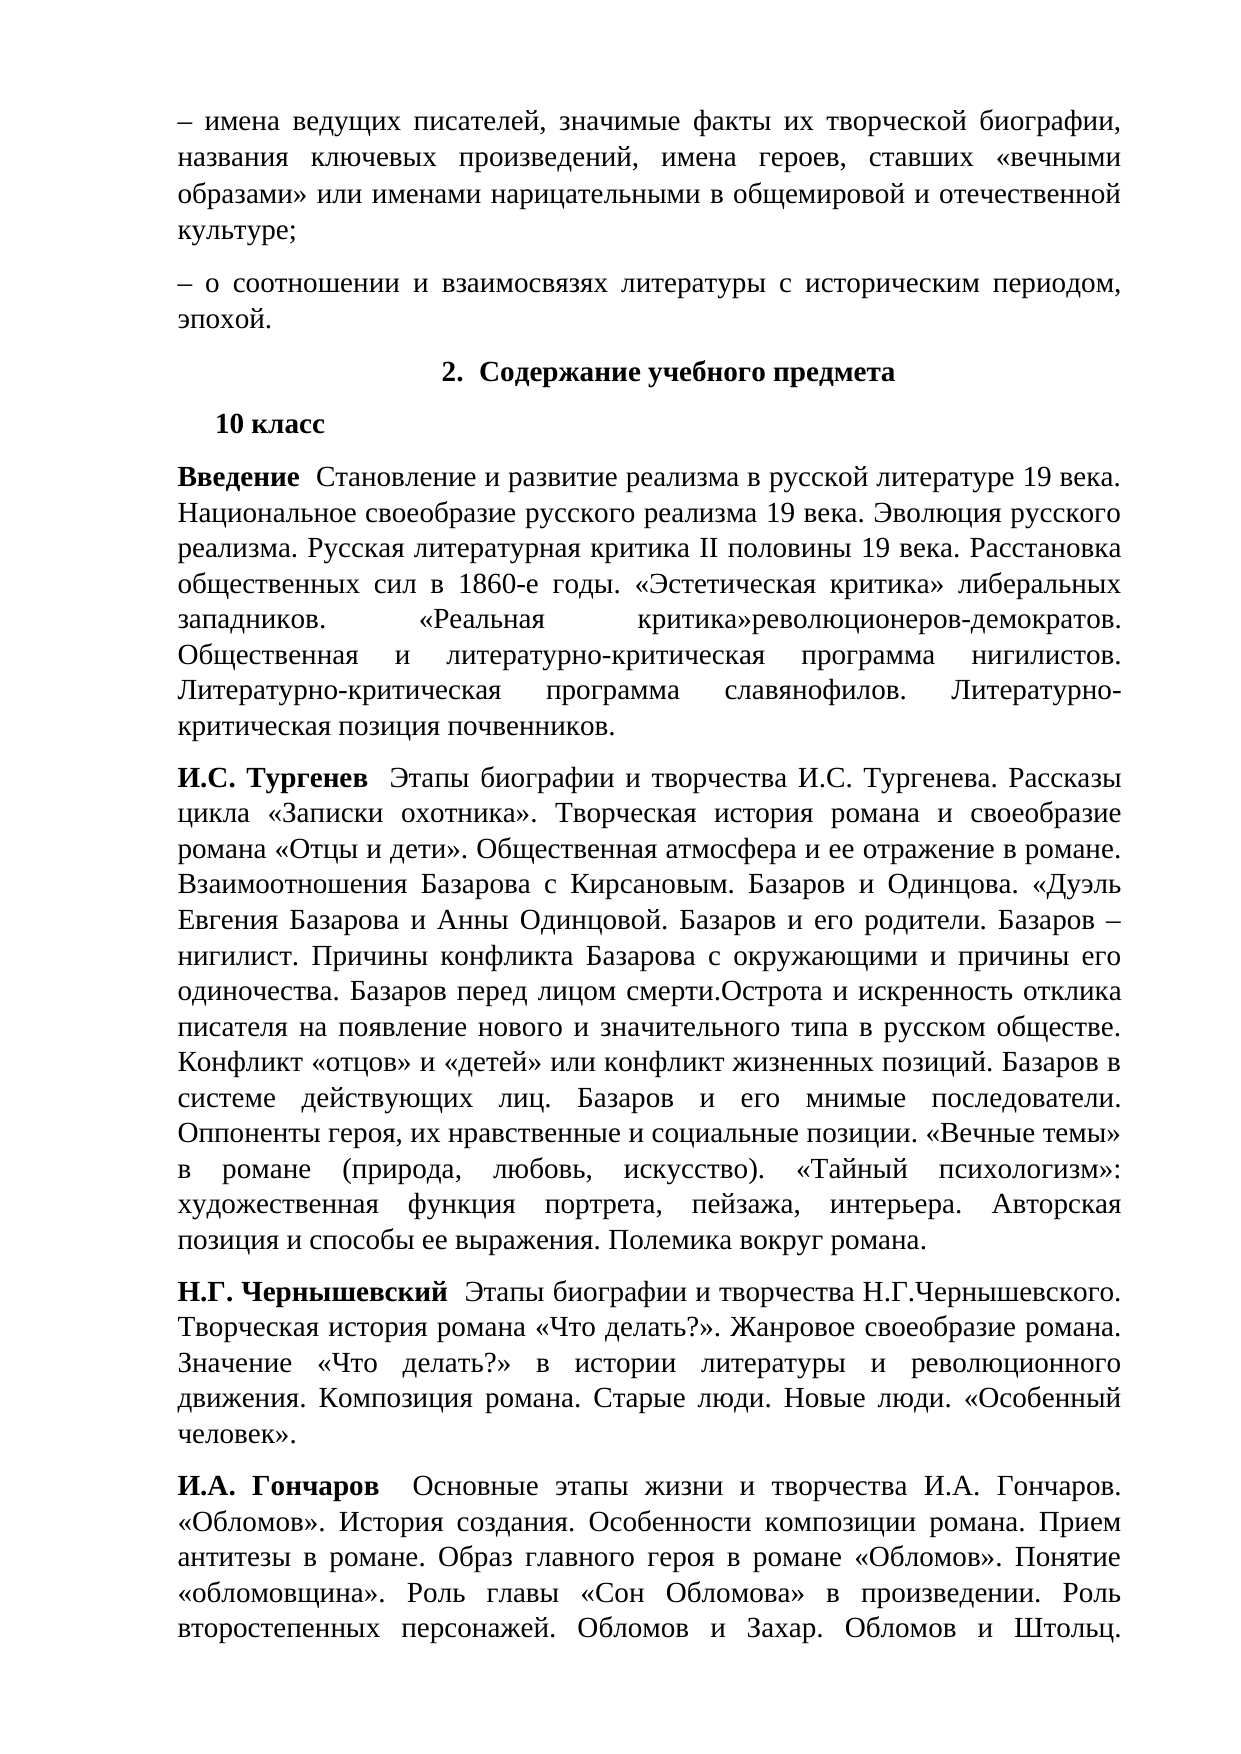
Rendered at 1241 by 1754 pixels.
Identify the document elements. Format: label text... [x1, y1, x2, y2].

text – имена ведущих писателей, значимые факты их творческой биографии, названия ключевых произведений, имена героев, ставших «вечными образами» или именами нарицательными в общемировой и отечественной культуре; [177, 103, 1122, 245]
text И.С. Тургенев Этапы биографии и творчества И.С. Тургенева. Рассказы цикла «Записки охотника». Творческая история романа и своеобразие романа «Отцы и дети». Общественная атмосфера и ее отражение в романе. Взаимоотношения Базарова с Кирсановым. Базаров и Одинцова. «Дуэль Евгения Базарова и Анны Одинцовой. Базаров и его родители. Базаров – нигилист. Причины конфликта Базарова с окружающими и причины его одиночества. Базаров перед лицом смерти.Острота и искренность отклика писателя на появление нового и значительного типа в русском обществе. Конфликт «отцов» и «детей» или конфликт жизненных позиций. Базаров в системе действующих лиц. Базаров и его мнимые последователи. Оппоненты героя, их нравственные и социальные позиции. «Вечные темы» в романе (природа, любовь, искусство). «Тайный психологизм»: художественная функция портрета, пейзажа, интерьера. Авторская позиция и способы ее выражения. Полемика вокруг романа. [177, 760, 1122, 1255]
text 10 класс [215, 406, 1122, 440]
text – о соотношении и взаимосвязях литературы с историческим периодом, эпохой. [177, 265, 1122, 334]
text Введение Становление и развитие реализма в русской литературе 19 века. Национальное своеобразие русского реализма 19 века. Эволюция русского реализма. Русская литературная критика II половины 19 века. Расстановка общественных сил в 1860-е годы. «Эстетическая критика» либеральных западников. «Реальная критика»революционеров-демократов. Общественная и литературно-критическая программа нигилистов. Литературно-критическая программа славянофилов. Литературно-критическая позиция почвенников. [177, 459, 1122, 741]
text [177, 1468, 1122, 1644]
text Н.Г. Чернышевский Этапы биографии и творчества Н.Г.Чернышевского. Творческая история романа «Что делать?». Жанровое своеобразие романа. Значение «Что делать?» в истории литературы и революционного движения. Композиция романа. Старые люди. Новые люди. «Особенный человек». [177, 1274, 1122, 1450]
list Содержание учебного предмета [215, 354, 1122, 387]
